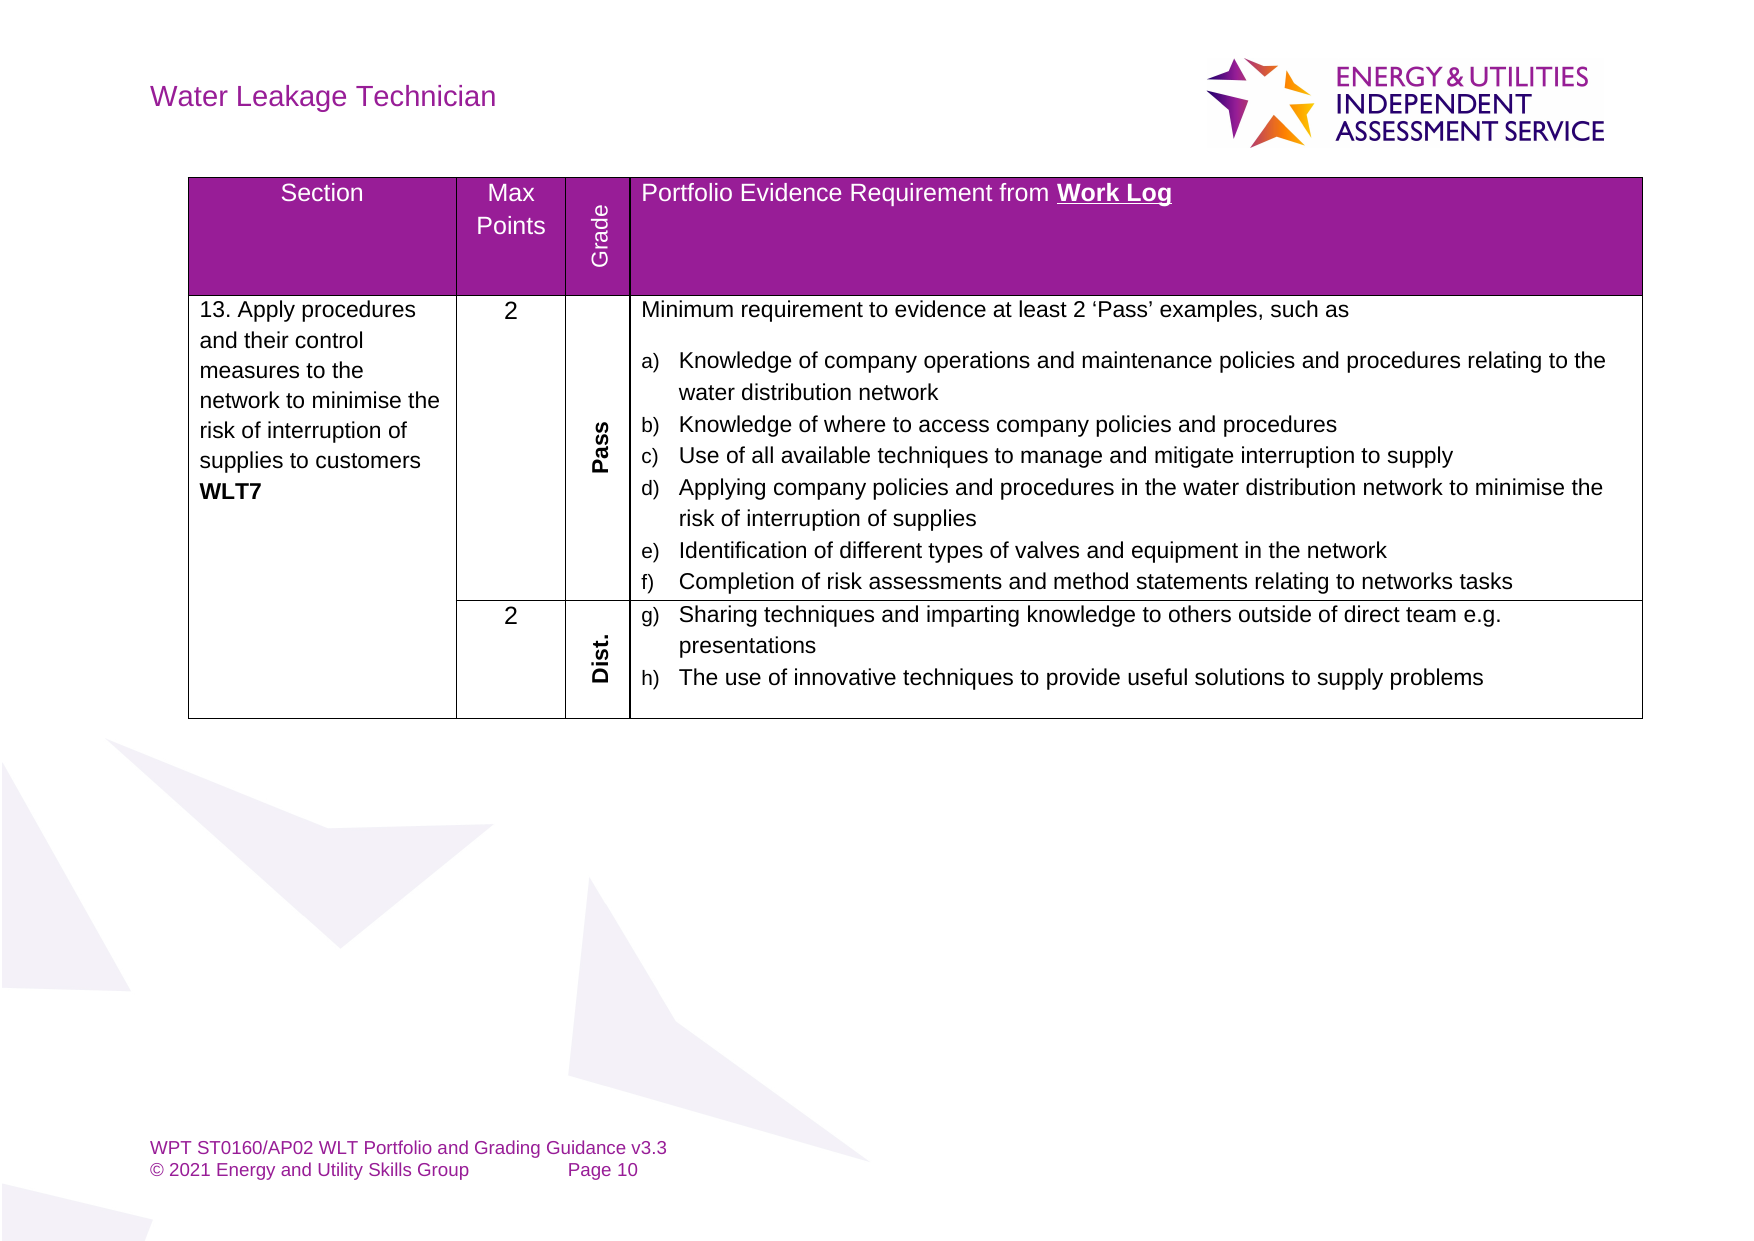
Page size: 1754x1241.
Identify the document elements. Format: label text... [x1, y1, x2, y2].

table_cell Dist. [566, 601, 629, 718]
table_header Max Points [457, 178, 565, 295]
table_header Section [189, 178, 456, 295]
table_cell 2 [457, 296, 565, 600]
table_header Grade [566, 178, 629, 295]
table_cell Sharing techniques and imparting knowledge to others outside of direct team e.g. presentations The use of innovative techniques to provide useful solutions to supply problems [631, 601, 1642, 718]
table_cell 13. Apply procedures and their control measures to the network to minimise the risk of interruption of supplies to customers WLT7 [189, 296, 456, 718]
picture [2, 738, 907, 1241]
table_cell Minimum requirement to evidence at least 2 ‘Pass’ examples, such as Knowledge of company operations and maintenance policies and procedures relating to the water distribution network Knowledge of where to access company policies and procedures Use of all available techniques to manage and mitigate interruption to supply Applying company policies and procedures in the water distribution network to minimise the risk of interruption of supplies Identification of different types of valves and equipment in the network Completion of risk assessments and method statements relating to networks tasks [631, 296, 1642, 600]
table_header Portfolio Evidence Requirement from Work Log [631, 178, 1642, 295]
table_cell Pass [566, 296, 629, 600]
picture [1206, 58, 1604, 148]
table_cell 2 [457, 601, 565, 718]
